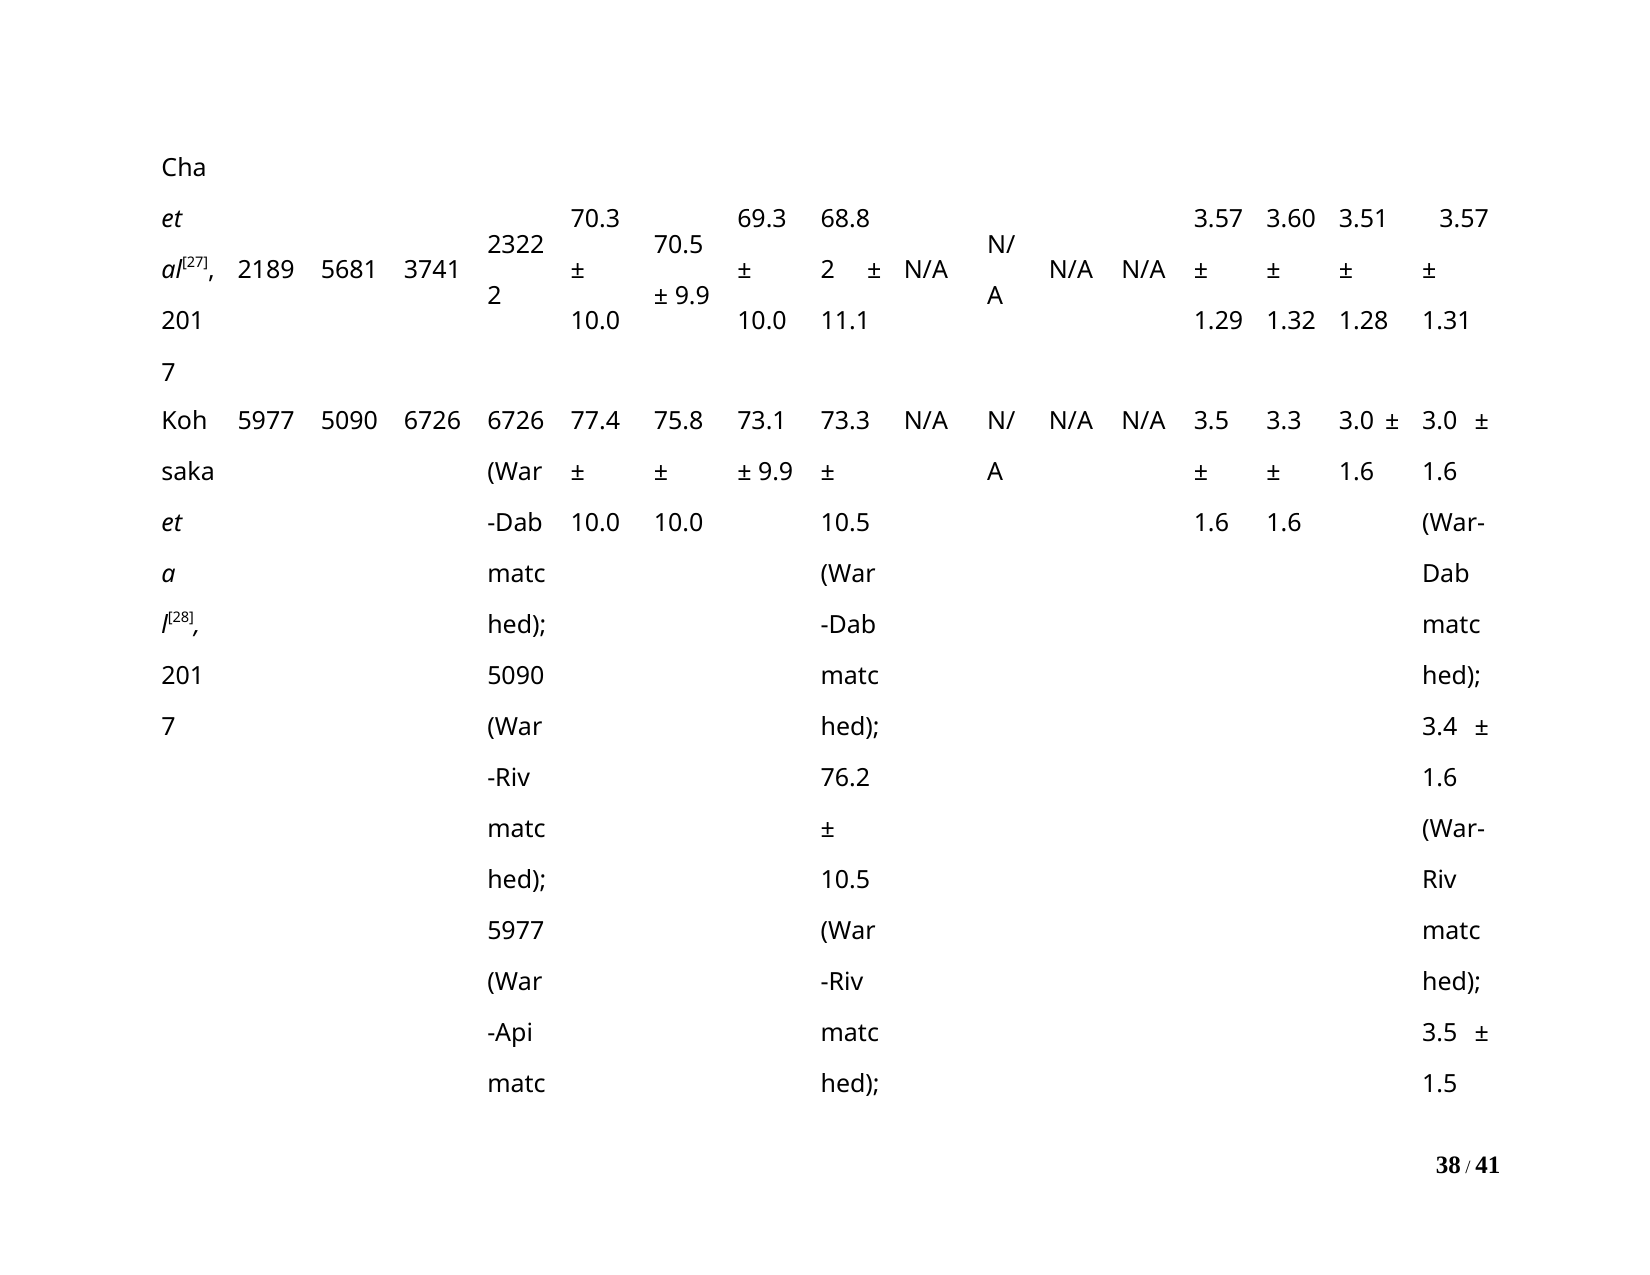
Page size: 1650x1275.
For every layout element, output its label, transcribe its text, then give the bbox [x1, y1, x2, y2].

table_cell 77.4 ± 10.0 [559, 402, 642, 1100]
table_cell 5090 [309, 402, 392, 1100]
table_cell N/A [1037, 402, 1110, 1100]
table_cell N/A [892, 402, 976, 1100]
table_cell 5681 [309, 150, 392, 402]
table_cell 2189 [226, 150, 309, 402]
table_cell 3741 [393, 150, 476, 402]
table_cell 3.57 ± 1.29 [1182, 150, 1255, 402]
table_cell 23222 [476, 150, 559, 402]
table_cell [809, 402, 892, 1100]
table_cell 6726 [393, 402, 476, 1100]
table_cell 5977 [226, 402, 309, 1100]
table_cell 3.51 ± 1.28 [1328, 150, 1411, 402]
table_cell 3.60 ± 1.32 [1255, 150, 1327, 402]
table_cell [1411, 402, 1500, 1100]
table_cell 3.5 ± 1.6 [1182, 402, 1255, 1100]
table_cell 3.57 ± 1.31 [1411, 150, 1500, 402]
table_cell 70.3 ± 10.0 [559, 150, 642, 402]
table_cell N/A [976, 150, 1037, 402]
table_cell 73.1 ± 9.9 [726, 402, 809, 1100]
table_cell Cha et al[27], 2017 [150, 150, 226, 402]
table_cell N/A [892, 150, 976, 402]
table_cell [150, 402, 226, 1100]
table_cell N/A [1110, 150, 1182, 402]
table_cell N/A [1110, 402, 1182, 1100]
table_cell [476, 402, 559, 1100]
table_cell 75.8 ± 10.0 [643, 402, 726, 1100]
table_cell 69.3 ± 10.0 [726, 150, 809, 402]
table_cell 3.3 ± 1.6 [1255, 402, 1327, 1100]
table_cell 3.0 ± 1.6 [1328, 402, 1411, 1100]
table_cell 70.5 ± 9.9 [643, 150, 726, 402]
table_cell 68.82 ± 11.1 [809, 150, 892, 402]
table_cell N/A [976, 402, 1037, 1100]
table_cell N/A [1037, 150, 1110, 402]
